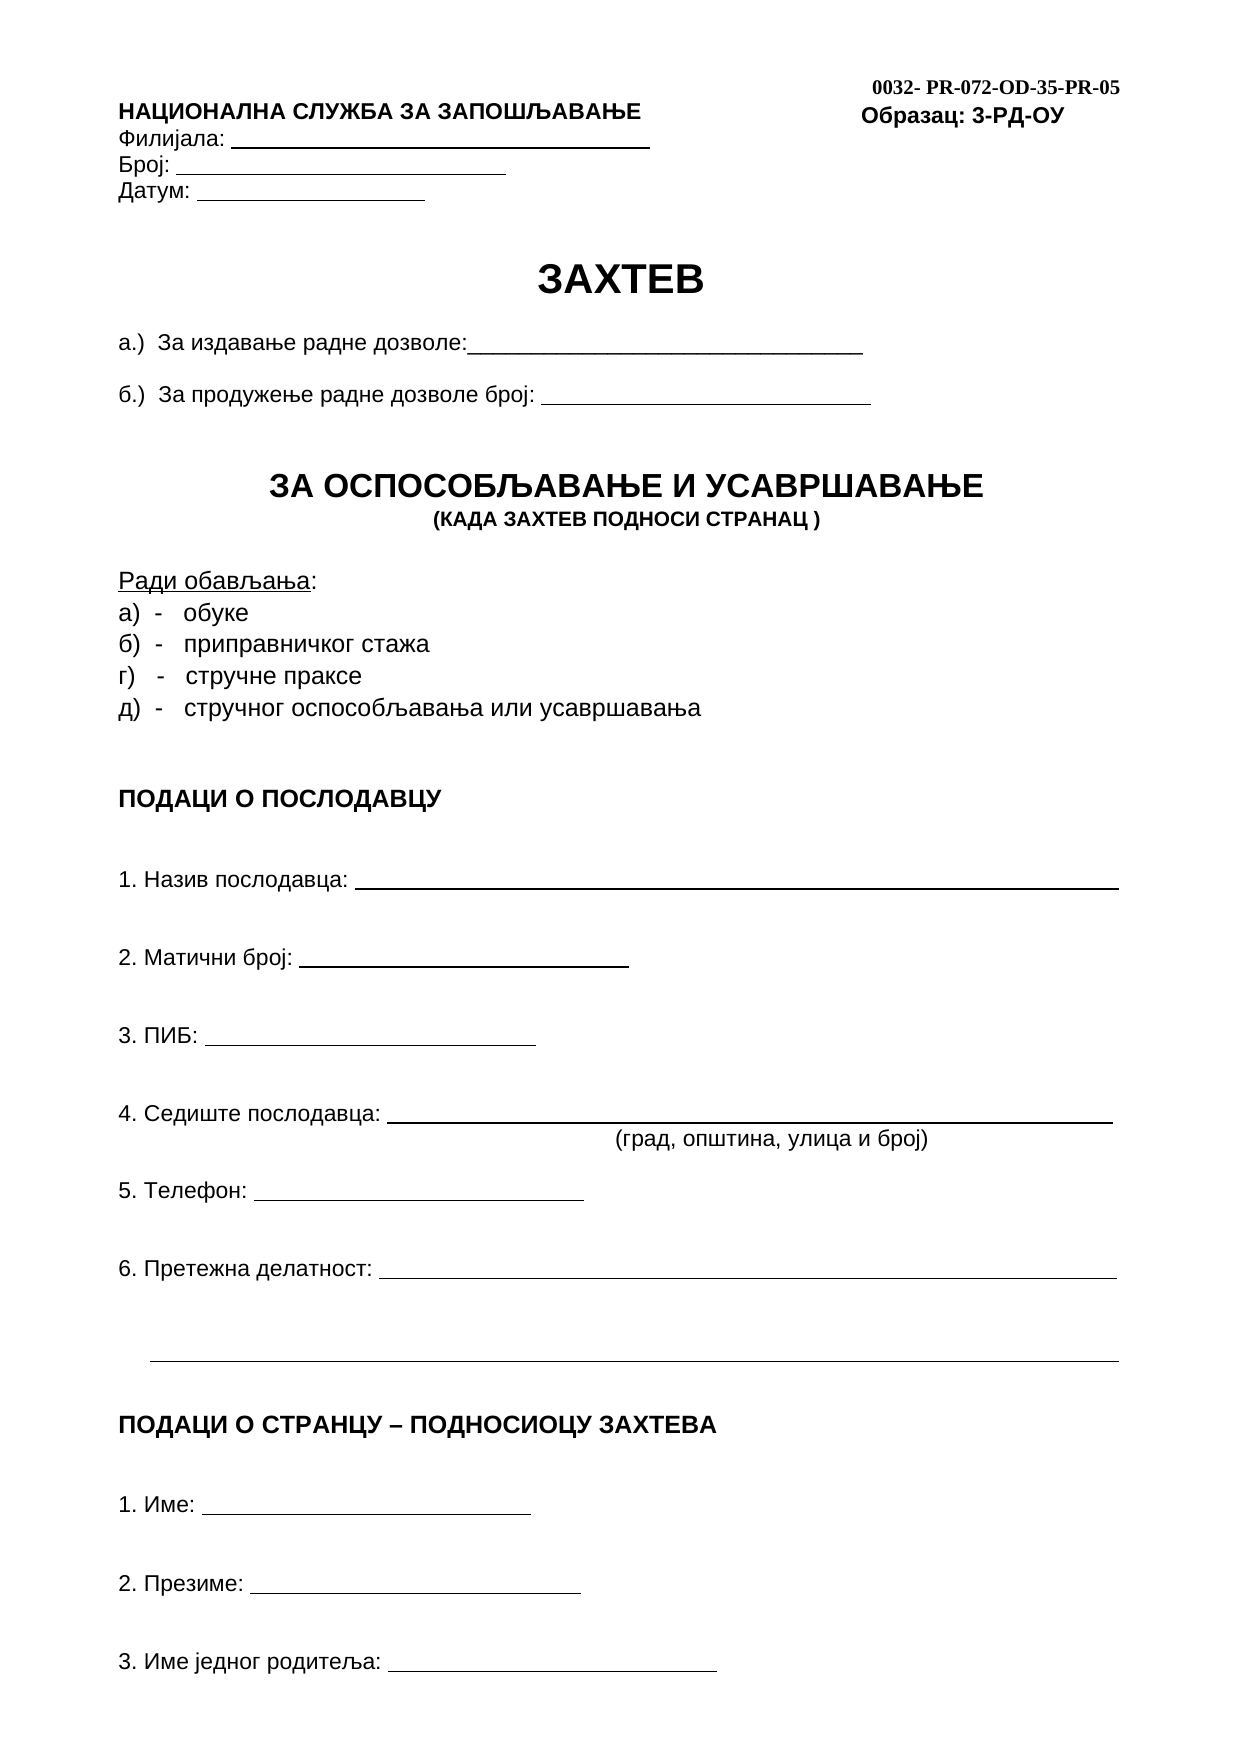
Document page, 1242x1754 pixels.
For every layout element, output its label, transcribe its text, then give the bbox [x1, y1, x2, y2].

text ЗА ОСПОСОБЉАВАЊЕ И УСАВРШАВАЊЕ [118, 466, 1135, 504]
text б) - приправничког стажа [118, 629, 1135, 658]
text б.) За продужење радне дозволе број: [118, 381, 1135, 406]
text ЗАХТЕВ [531, 255, 710, 301]
text 6. Претежна делатност: [118, 1255, 1135, 1280]
text а) - обуке [118, 598, 1135, 626]
text НАЦИОНАЛНА СЛУЖБА ЗА ЗАПОШЉАВАЊЕ Филијала: Број: [118, 98, 657, 177]
text 1. Име: [118, 1492, 1135, 1517]
text 2. Матични број: [118, 944, 1135, 969]
text г) - стручне праксе [118, 661, 1135, 690]
text 3. Име једног родитеља: [118, 1648, 1135, 1673]
text (КАДА ЗАХТЕВ ПОДНОСИ СТРАНАЦ ) [118, 507, 1135, 531]
text Ради обављања: [118, 566, 1135, 594]
text д) - стручног оспособљавања или усавршавања [118, 693, 1135, 722]
text Датум: [118, 177, 1135, 202]
text а.) За издавање радне дозволе:_______________________________ [118, 328, 1135, 355]
text ПОДАЦИ О ПОСЛОДАВЦУ [118, 784, 1135, 813]
text 2. Презиме: [118, 1570, 1135, 1595]
text 1. Назив послодавца: [118, 866, 1135, 891]
text 3. ПИБ: [118, 1022, 1135, 1047]
text 4. Седиште послодавца: (град, општина, улица и број) [118, 1101, 1119, 1151]
text 5. Телефон: [118, 1177, 1135, 1202]
text ПОДАЦИ О СТРАНЦУ – ПОДНОСИОЦУ ЗАХТЕВА [118, 1410, 1135, 1438]
